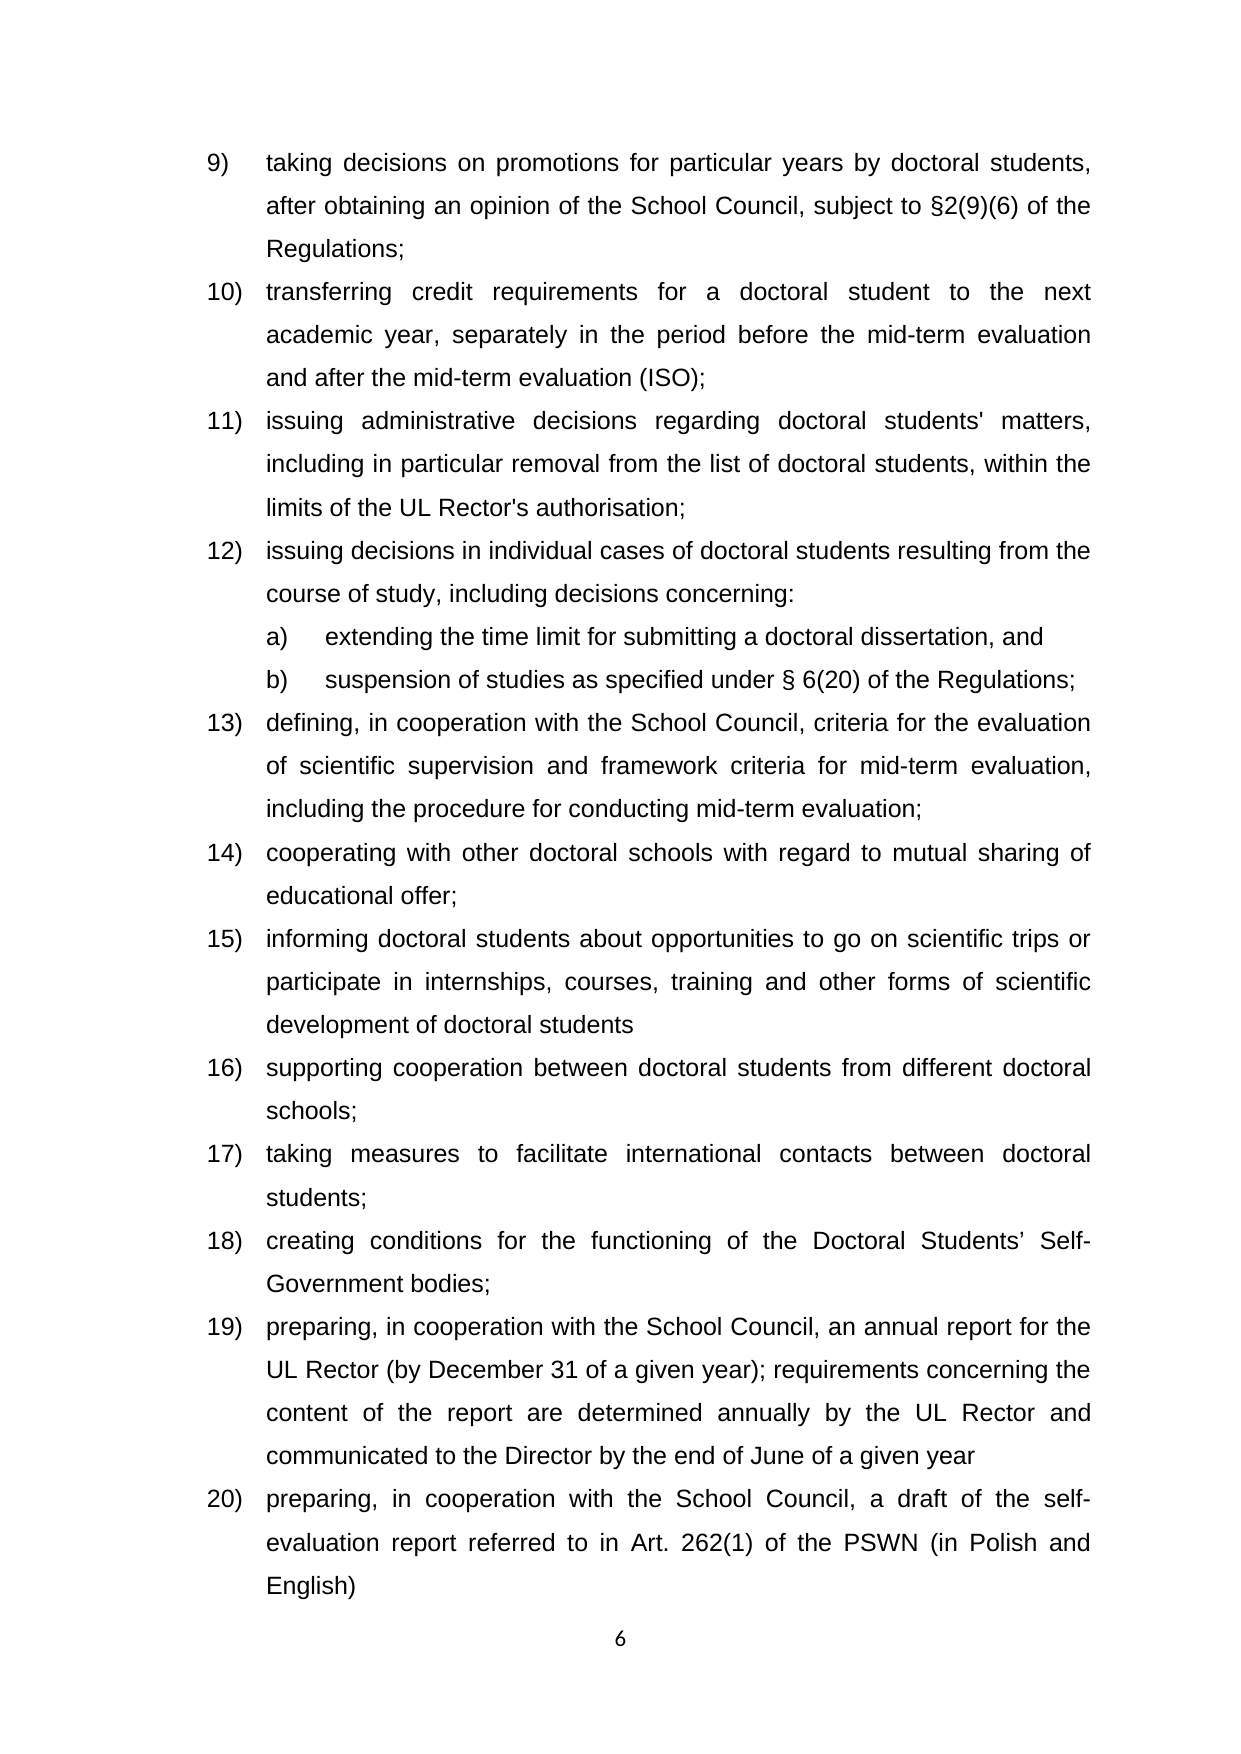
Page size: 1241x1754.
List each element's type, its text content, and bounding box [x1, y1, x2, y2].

text 17) taking measures to facilitate international contacts between doctoral students; [207, 1139, 1093, 1211]
text a) extending the time limit for submitting a doctoral dissertation, and [266, 622, 1093, 651]
text 16) supporting cooperation between doctoral students from different doctoral schools; [207, 1053, 1093, 1125]
text 18) creating conditions for the functioning of the Doctoral Students’ Self-Government bodies; [207, 1226, 1093, 1298]
text 11) issuing administrative decisions regarding doctoral students' matters, including in particular removal from the list of doctoral students, within the limits of the UL Rector's authorisation; [207, 406, 1093, 521]
text b) suspension of studies as specified under § 6(20) of the Regulations; [266, 665, 1093, 694]
text 20) preparing, in cooperation with the School Council, a draft of the self-evaluation report referred to in Art. 262(1) of the PSWN (in Polish and English) [207, 1484, 1093, 1599]
text 14) cooperating with other doctoral schools with regard to mutual sharing of educational offer; [207, 838, 1093, 909]
text 12) issuing decisions in individual cases of doctoral students resulting from the course of study, including decisions concerning: [207, 536, 1093, 608]
text 9) taking decisions on promotions for particular years by doctoral students, after obtaining an opinion of the School Council, subject to §2(9)(6) of the Regulations; [207, 148, 1093, 263]
text 19) preparing, in cooperation with the School Council, an annual report for the UL Rector (by December 31 of a given year); requirements concerning the content of the report are determined annually by the UL Rector and communicated to the Director by the end of June of a given year [207, 1312, 1093, 1470]
text 13) defining, in cooperation with the School Council, criteria for the evaluation of scientific supervision and framework criteria for mid-term evaluation, including the procedure for conducting mid-term evaluation; [207, 708, 1093, 823]
text 15) informing doctoral students about opportunities to go on scientific trips or participate in internships, courses, training and other forms of scientific development of doctoral students [207, 924, 1093, 1039]
text 10) transferring credit requirements for a doctoral student to the next academic year, separately in the period before the mid-term evaluation and after the mid-term evaluation (ISO); [207, 277, 1093, 392]
